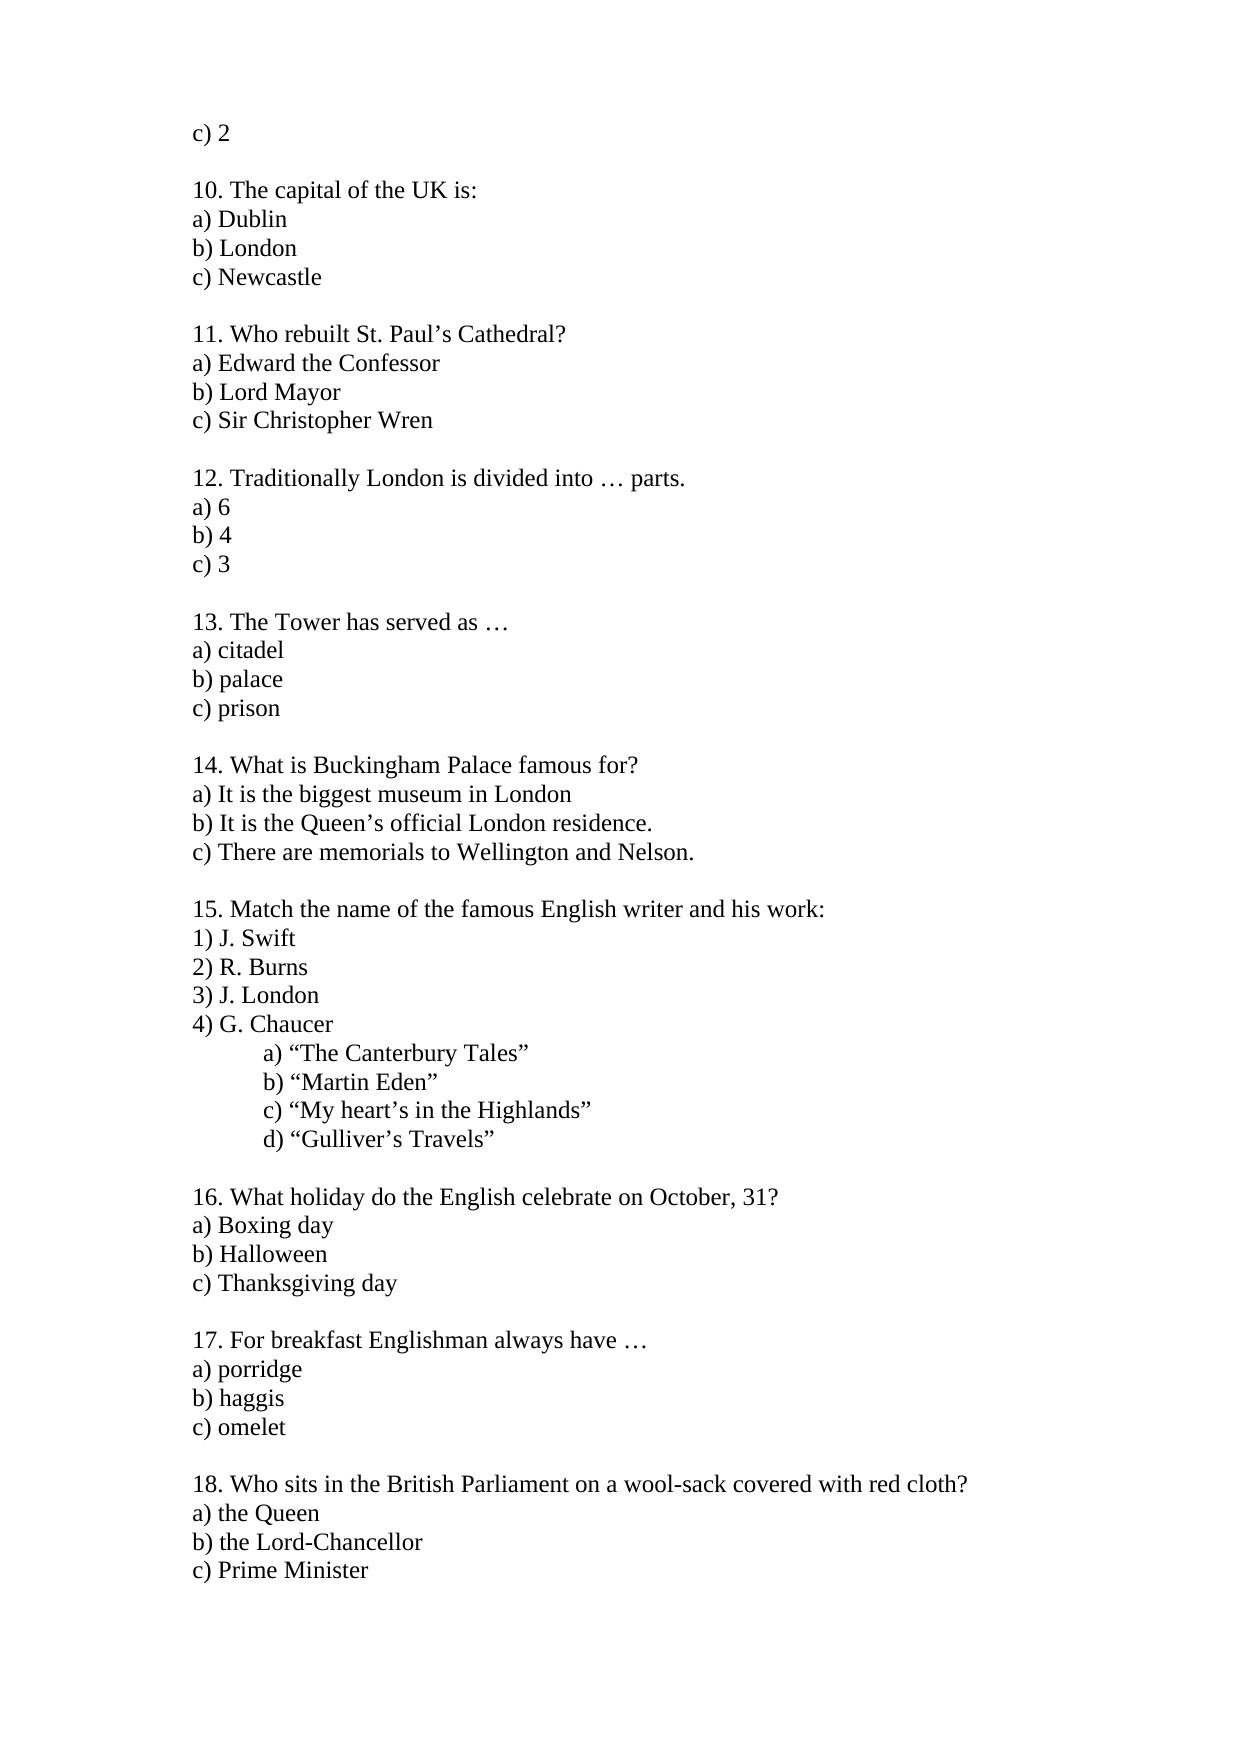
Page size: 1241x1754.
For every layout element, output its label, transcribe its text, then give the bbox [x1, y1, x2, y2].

text a) Edward the Confessor [118, 348, 1122, 377]
text b) the Lord-Chancellor [118, 1527, 1122, 1556]
text a) 6 [118, 492, 1122, 521]
text 4) G. Chaucer [118, 1009, 1122, 1038]
text 10. The capital of the UK is: [118, 176, 1122, 204]
text b) 4 [118, 521, 1122, 549]
text d) “Gulliver’s Travels” [189, 1124, 1122, 1153]
text 13. The Tower has served as … [118, 607, 1122, 636]
text 18. Who sits in the British Parliament on a wool-sack covered with red cloth? [118, 1469, 1122, 1498]
text c) “My heart’s in the Highlands” [189, 1096, 1122, 1124]
text b) Lord Mayor [118, 377, 1122, 406]
text b) London [118, 233, 1122, 262]
text 12. Traditionally London is divided into … parts. [118, 463, 1122, 492]
text b) haggis [118, 1383, 1122, 1412]
text a) the Queen [118, 1498, 1122, 1527]
text c) There are memorials to Wellington and Nelson. [118, 837, 1122, 866]
text c) prison [118, 693, 1122, 722]
text b) It is the Queen’s official London residence. [118, 808, 1122, 837]
text a) citadel [118, 636, 1122, 664]
text b) palace [118, 664, 1122, 693]
text c) 2 [118, 118, 1122, 147]
text 14. What is Buckingham Palace famous for? [118, 751, 1122, 779]
text c) 3 [118, 549, 1122, 578]
text c) Newcastle [118, 262, 1122, 291]
text 17. For breakfast Englishman always have … [118, 1326, 1122, 1354]
text a) It is the biggest museum in London [118, 779, 1122, 808]
text a) porridge [118, 1354, 1122, 1383]
text c) Thanksgiving day [118, 1268, 1122, 1297]
text b) Halloween [118, 1239, 1122, 1268]
text 1) J. Swift [118, 923, 1122, 952]
text 2) R. Burns [118, 952, 1122, 981]
text c) Sir Christopher Wren [118, 406, 1122, 434]
text c) omelet [118, 1412, 1122, 1441]
text 11. Who rebuilt St. Paul’s Cathedral? [118, 319, 1122, 348]
text c) Prime Minister [118, 1556, 1122, 1584]
text b) “Martin Eden” [189, 1067, 1122, 1096]
text 15. Match the name of the famous English writer and his work: [118, 894, 1122, 923]
text a) Boxing day [118, 1211, 1122, 1239]
text a) Dublin [118, 204, 1122, 233]
text 16. What holiday do the English celebrate on October, 31? [118, 1182, 1122, 1211]
text 3) J. London [118, 981, 1122, 1009]
text a) “The Canterbury Tales” [189, 1038, 1122, 1067]
